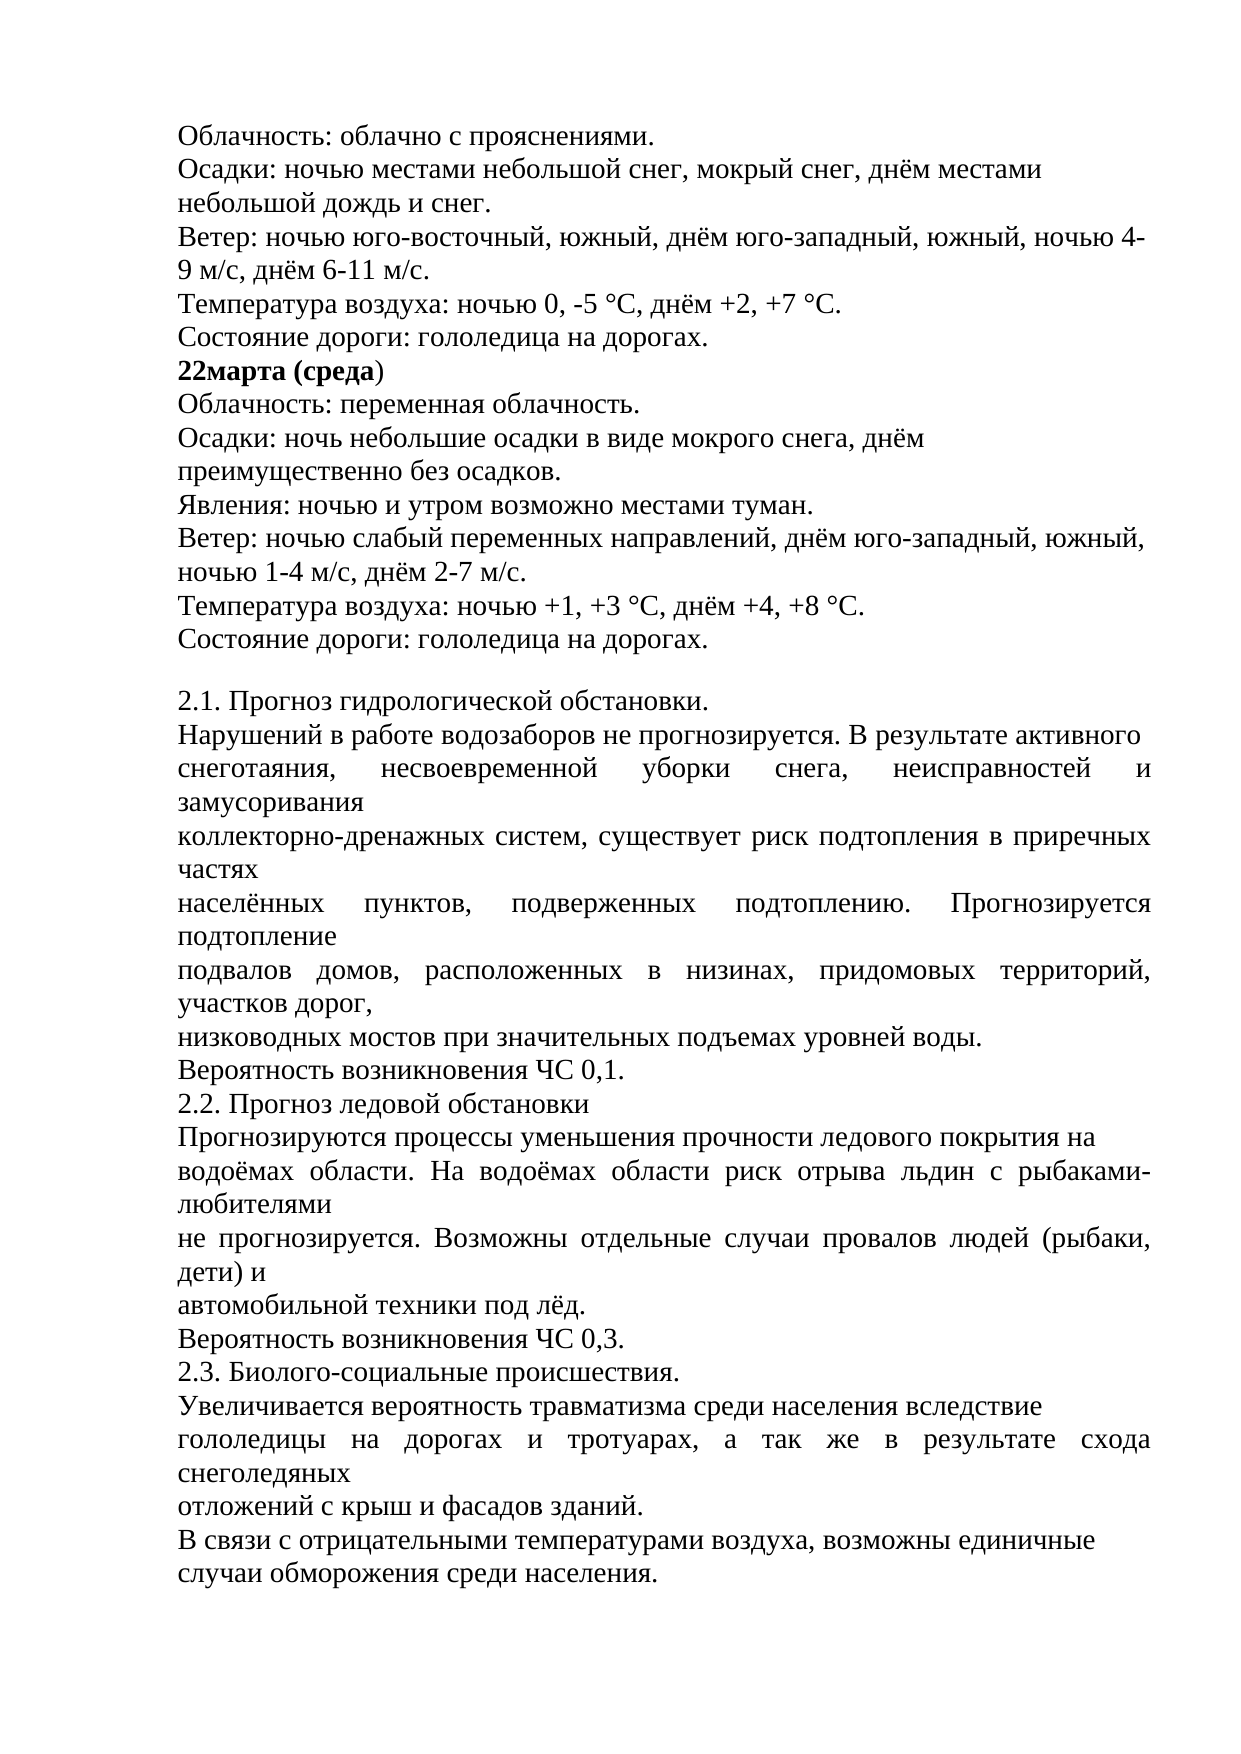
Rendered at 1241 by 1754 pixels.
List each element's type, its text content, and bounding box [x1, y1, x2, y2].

text автомобильной техники под лёд. [177, 1287, 1152, 1321]
text 2.3. Биолого-социальные происшествия. [177, 1354, 1152, 1388]
text Прогнозируются процессы уменьшения прочности ледового покрытия на [177, 1119, 1152, 1153]
text водоёмах области. На водоёмах области риск отрыва льдин с рыбаками-любителями [177, 1153, 1152, 1220]
text случаи обморожения среди населения. [177, 1556, 1152, 1589]
text Увеличивается вероятность травматизма среди населения вследствие [177, 1388, 1152, 1421]
text 22марта (среда) Облачность: переменная облачность. Осадки: ночь небольшие осадки в виде мокрого снега, днём преимущественно без осадков. Явления: ночью и утром возможно местами туман. Ветер: ночью слабый переменных направлений, днём юго-западный, южный, ночью 1-4 м/с, днём 2-7 м/с. Температура воздуха: ночью +1, +3 °C, днём +4, +8 °C. Состояние дороги: гололедица на дорогах. [177, 353, 1152, 683]
text подвалов домов, расположенных в низинах, придомовых территорий, участков дорог, [177, 952, 1152, 1019]
text 2.2. Прогноз ледовой обстановки [177, 1086, 1152, 1119]
text Нарушений в работе водозаборов не прогнозируется. В результате активного [177, 717, 1152, 751]
text Вероятность возникновения ЧС 0,3. [177, 1321, 1152, 1354]
text Вероятность возникновения ЧС 0,1. [177, 1052, 1152, 1086]
text отложений с крыш и фасадов зданий. [177, 1488, 1152, 1522]
text низководных мостов при значительных подъемах уровней воды. [177, 1019, 1152, 1052]
text Ветер: ночью юго-восточный, южный, днём юго-западный, южный, ночью 4-9 м/с, днём 6-11 м/с. Температура воздуха: ночью 0, -5 °C, днём +2, +7 °C. Состояние дороги: гололедица на дорогах. [177, 219, 1152, 353]
text 2.1. Прогноз гидрологической обстановки. [177, 683, 1152, 717]
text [177, 118, 1152, 219]
text коллекторно-дренажных систем, существует риск подтопления в приречных частях [177, 818, 1152, 885]
text гололедицы на дорогах и тротуарах, а так же в результате схода снеголедяных [177, 1421, 1152, 1488]
text снеготаяния, несвоевременной уборки снега, неисправностей и замусоривания [177, 751, 1152, 818]
text В связи с отрицательными температурами воздуха, возможны единичные [177, 1522, 1152, 1556]
text не прогнозируется. Возможны отдельные случаи провалов людей (рыбаки, дети) и [177, 1220, 1152, 1287]
text населённых пунктов, подверженных подтоплению. Прогнозируется подтопление [177, 885, 1152, 952]
